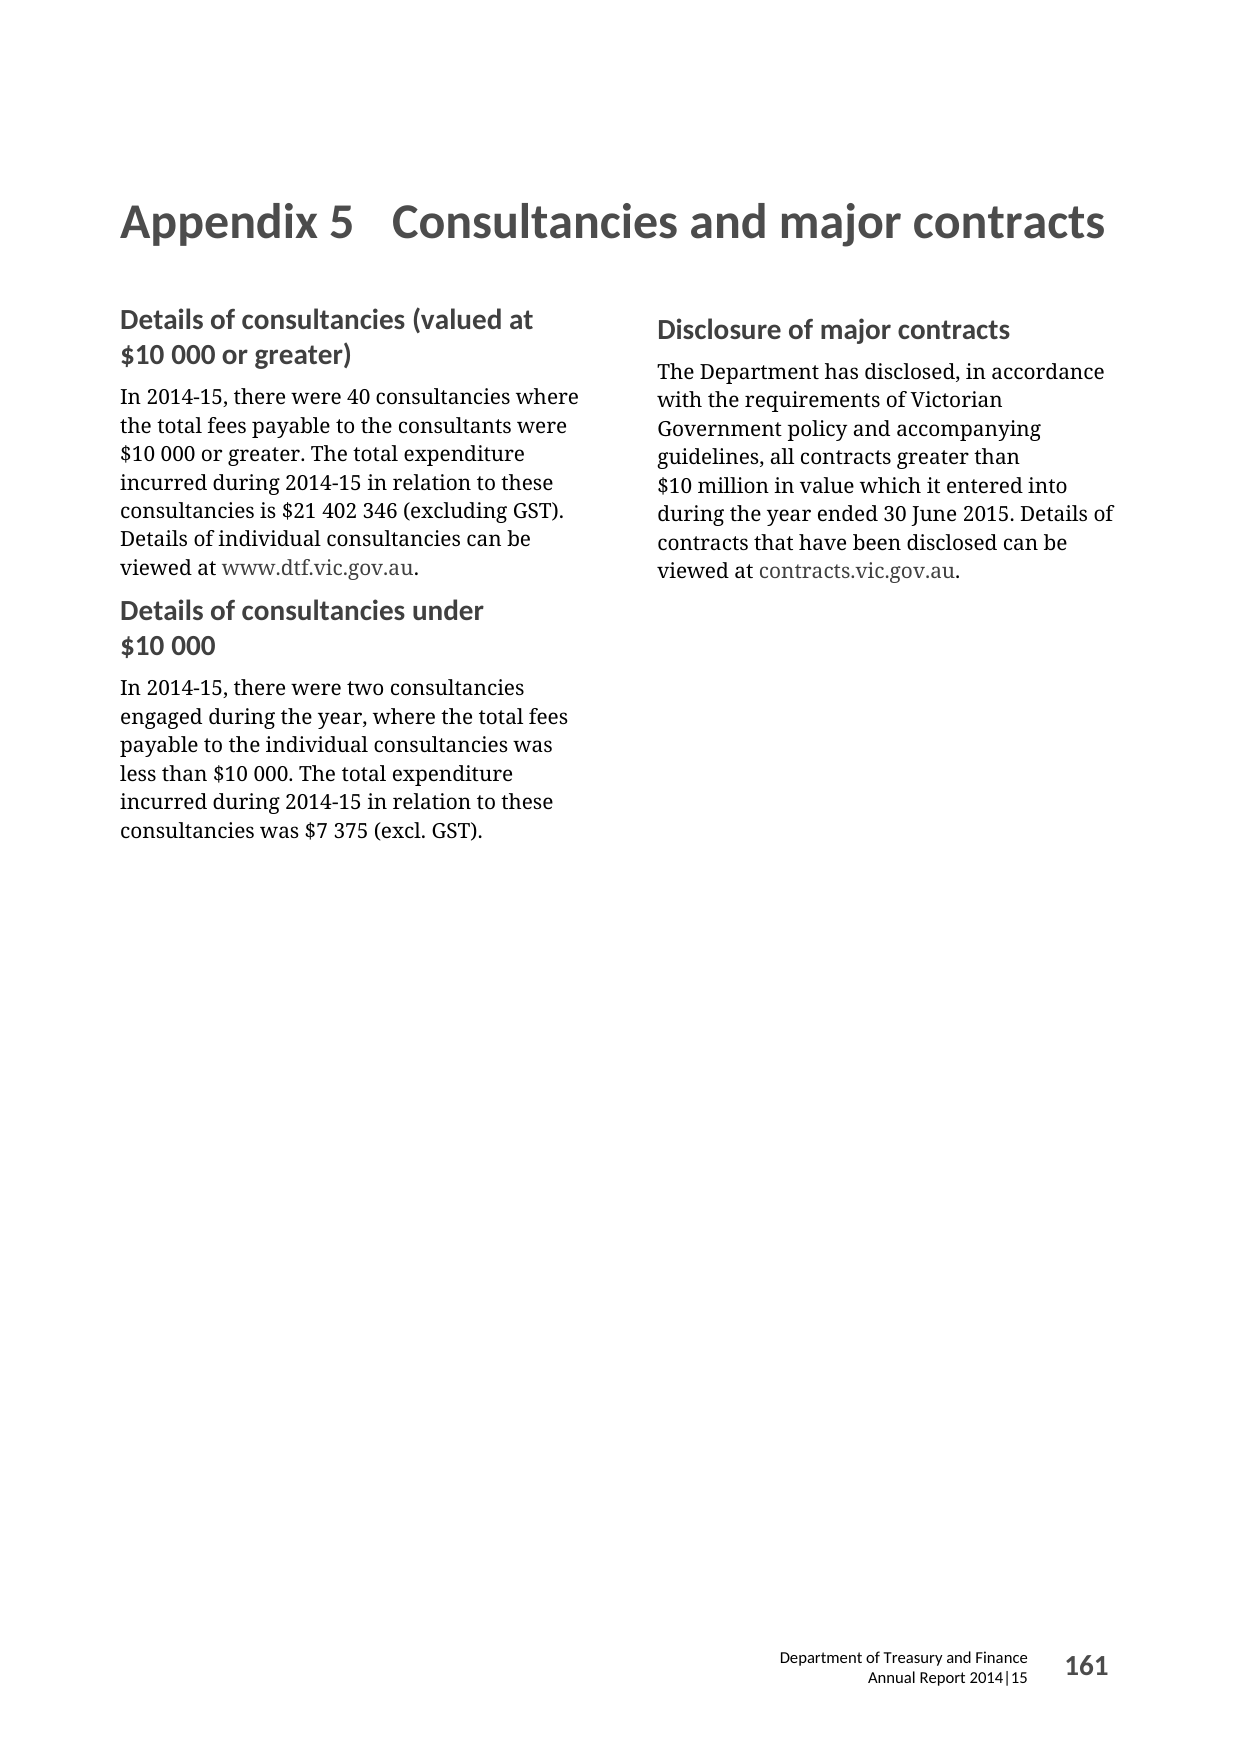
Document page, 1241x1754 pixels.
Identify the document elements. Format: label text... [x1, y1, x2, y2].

subtitle Details of consultancies (valued at $10 000 or greater) [120, 301, 583, 372]
subtitle Disclosure of major contracts [657, 311, 1120, 347]
subtitle Details of consultancies under $10 000 [120, 592, 583, 663]
text The Department has disclosed, in accordance with the requirements of Victorian Government policy and accompanying guidelines, all contracts greater than $10 million in value which it entered into during the year ended 30 June 2015. Details of contracts that have been disclosed can be viewed at contracts.vic.gov.au. [657, 357, 1120, 585]
text In 2014-15, there were 40 consultancies where the total fees payable to the consultants were $10 000 or greater. The total expenditure incurred during 2014-15 in relation to these consultancies is $21 402 346 (excluding GST). Details of individual consultancies can be viewed at www.dtf.vic.gov.au. [120, 382, 583, 581]
subtitle Appendix 5 Consultancies and major contracts [120, 190, 1120, 251]
text In 2014-15, there were two consultancies engaged during the year, where the total fees payable to the individual consultancies was less than $10 000. The total expenditure incurred during 2014-15 in relation to these consultancies was $7 375 (excl. GST). [120, 673, 583, 844]
